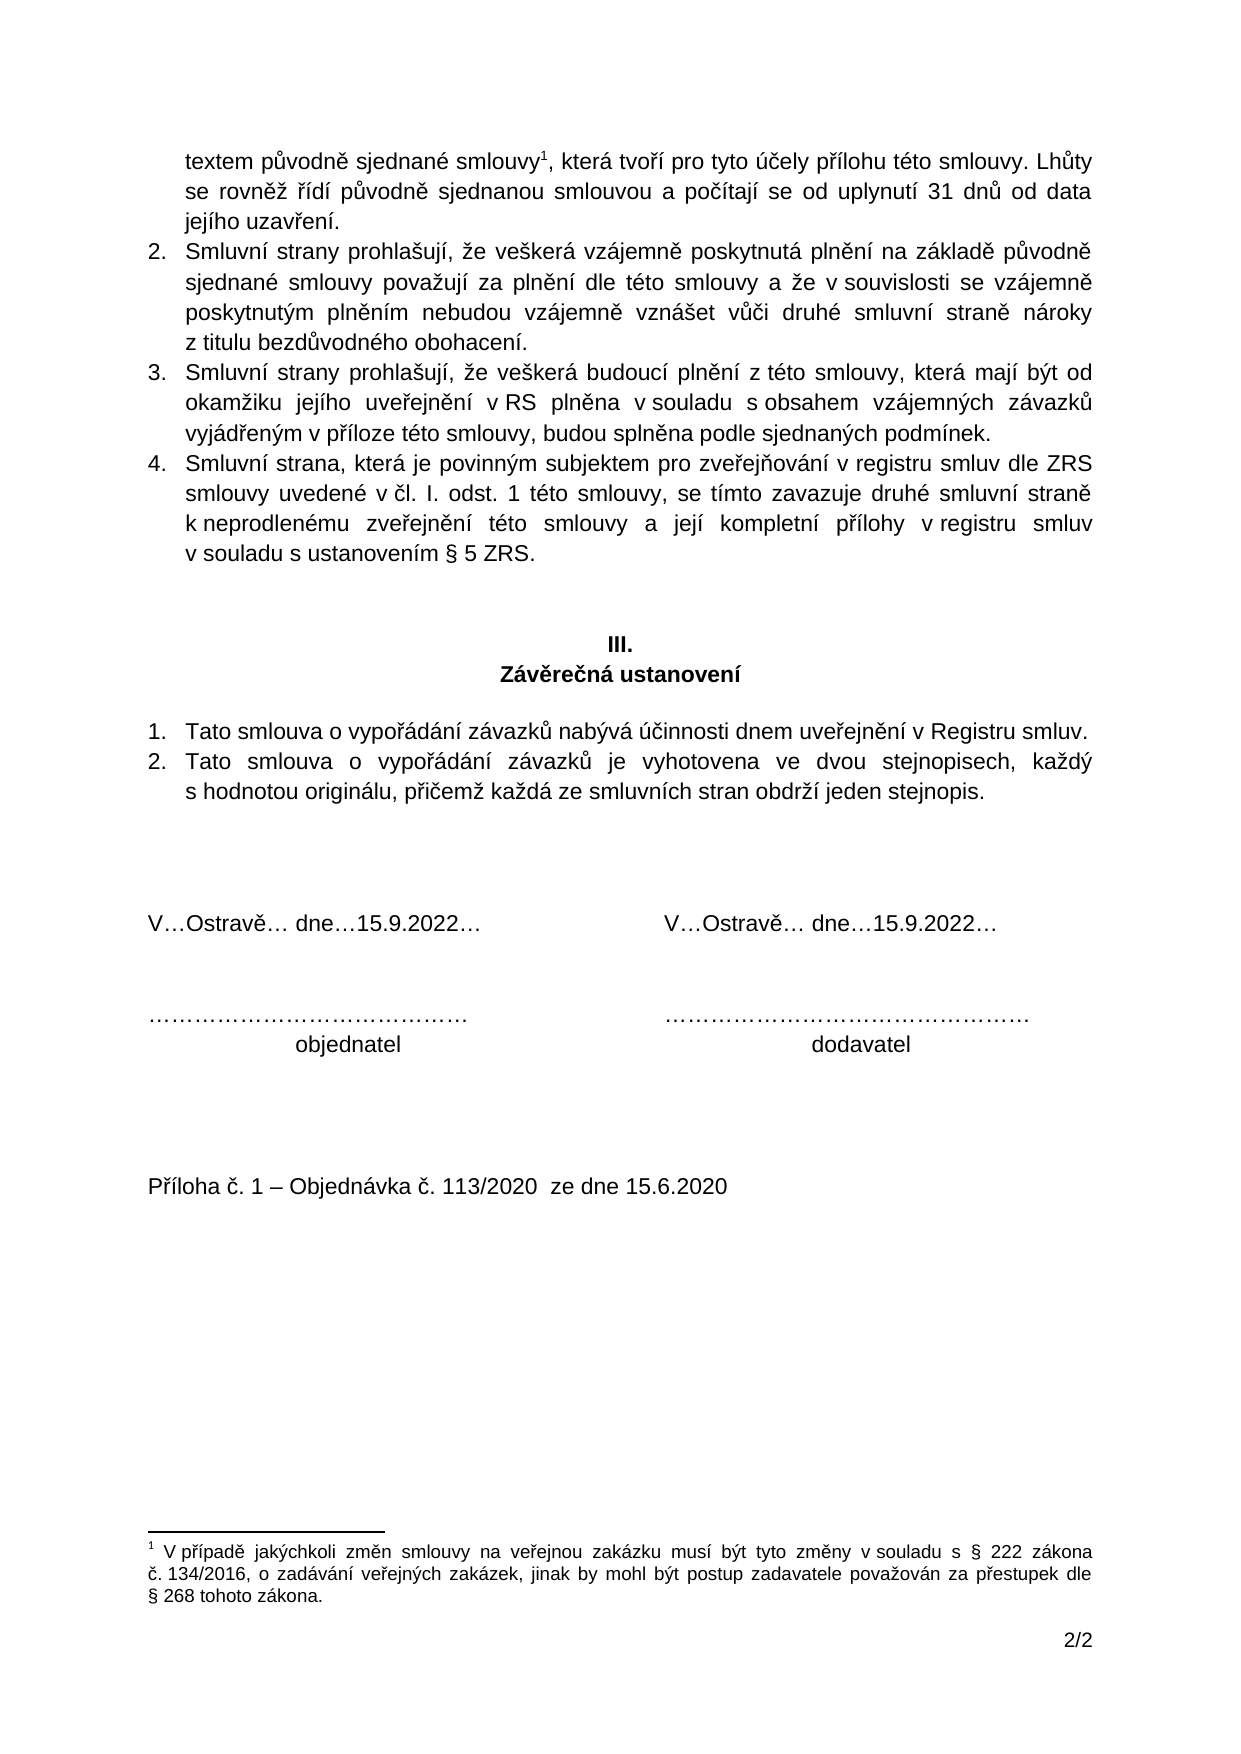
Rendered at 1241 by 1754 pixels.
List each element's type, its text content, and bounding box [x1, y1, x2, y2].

list Tato smlouva o vypořádání závazků nabývá účinnosti dnem uveřejnění v Registru smluv. [148, 718, 1093, 744]
text …………………………………… ………………………………………… [148, 1001, 1093, 1027]
text Příloha č. 1 – Objednávka č. 113/2020 ze dne 15.6.2020 [148, 1173, 1093, 1199]
text objednatel dodavatel [221, 1031, 1093, 1058]
text III. [148, 631, 1093, 657]
list Smluvní strana, která je povinným subjektem pro zveřejňování v registru smluv dle ZRS smlouvy uvedené v čl. I. odst. 1 této smlouvy, se tímto zavazuje druhé smluvní straně k neprodlenému zveřejnění této smlouvy a její kompletní přílohy v registru smluv v souladu s ustanovením § 5 ZRS. [148, 450, 1093, 567]
list Smluvní strany prohlašují, že veškerá vzájemně poskytnutá plnění na základě původně sjednané smlouvy považují za plnění dle této smlouvy a že v souvislosti se vzájemně poskytnutým plněním nebudou vzájemně vznášet vůči druhé smluvní straně nároky z titulu bezdůvodného obohacení. [148, 238, 1093, 355]
text V…Ostravě… dne…15.9.2022… V…Ostravě… dne…15.9.2022… [148, 910, 1093, 937]
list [148, 148, 1093, 234]
list Tato smlouva o vypořádání závazků je vyhotovena ve dvou stejnopisech, každý s hodnotou originálu, přičemž každá ze smluvních stran obdrží jeden stejnopis. [148, 748, 1093, 804]
list Smluvní strany prohlašují, že veškerá budoucí plnění z této smlouvy, která mají být od okamžiku jejího uveřejnění v RS plněna v souladu s obsahem vzájemných závazků vyjádřeným v příloze této smlouvy, budou splněna podle sjednaných podmínek. [148, 359, 1093, 446]
text Závěrečná ustanovení [148, 661, 1093, 687]
